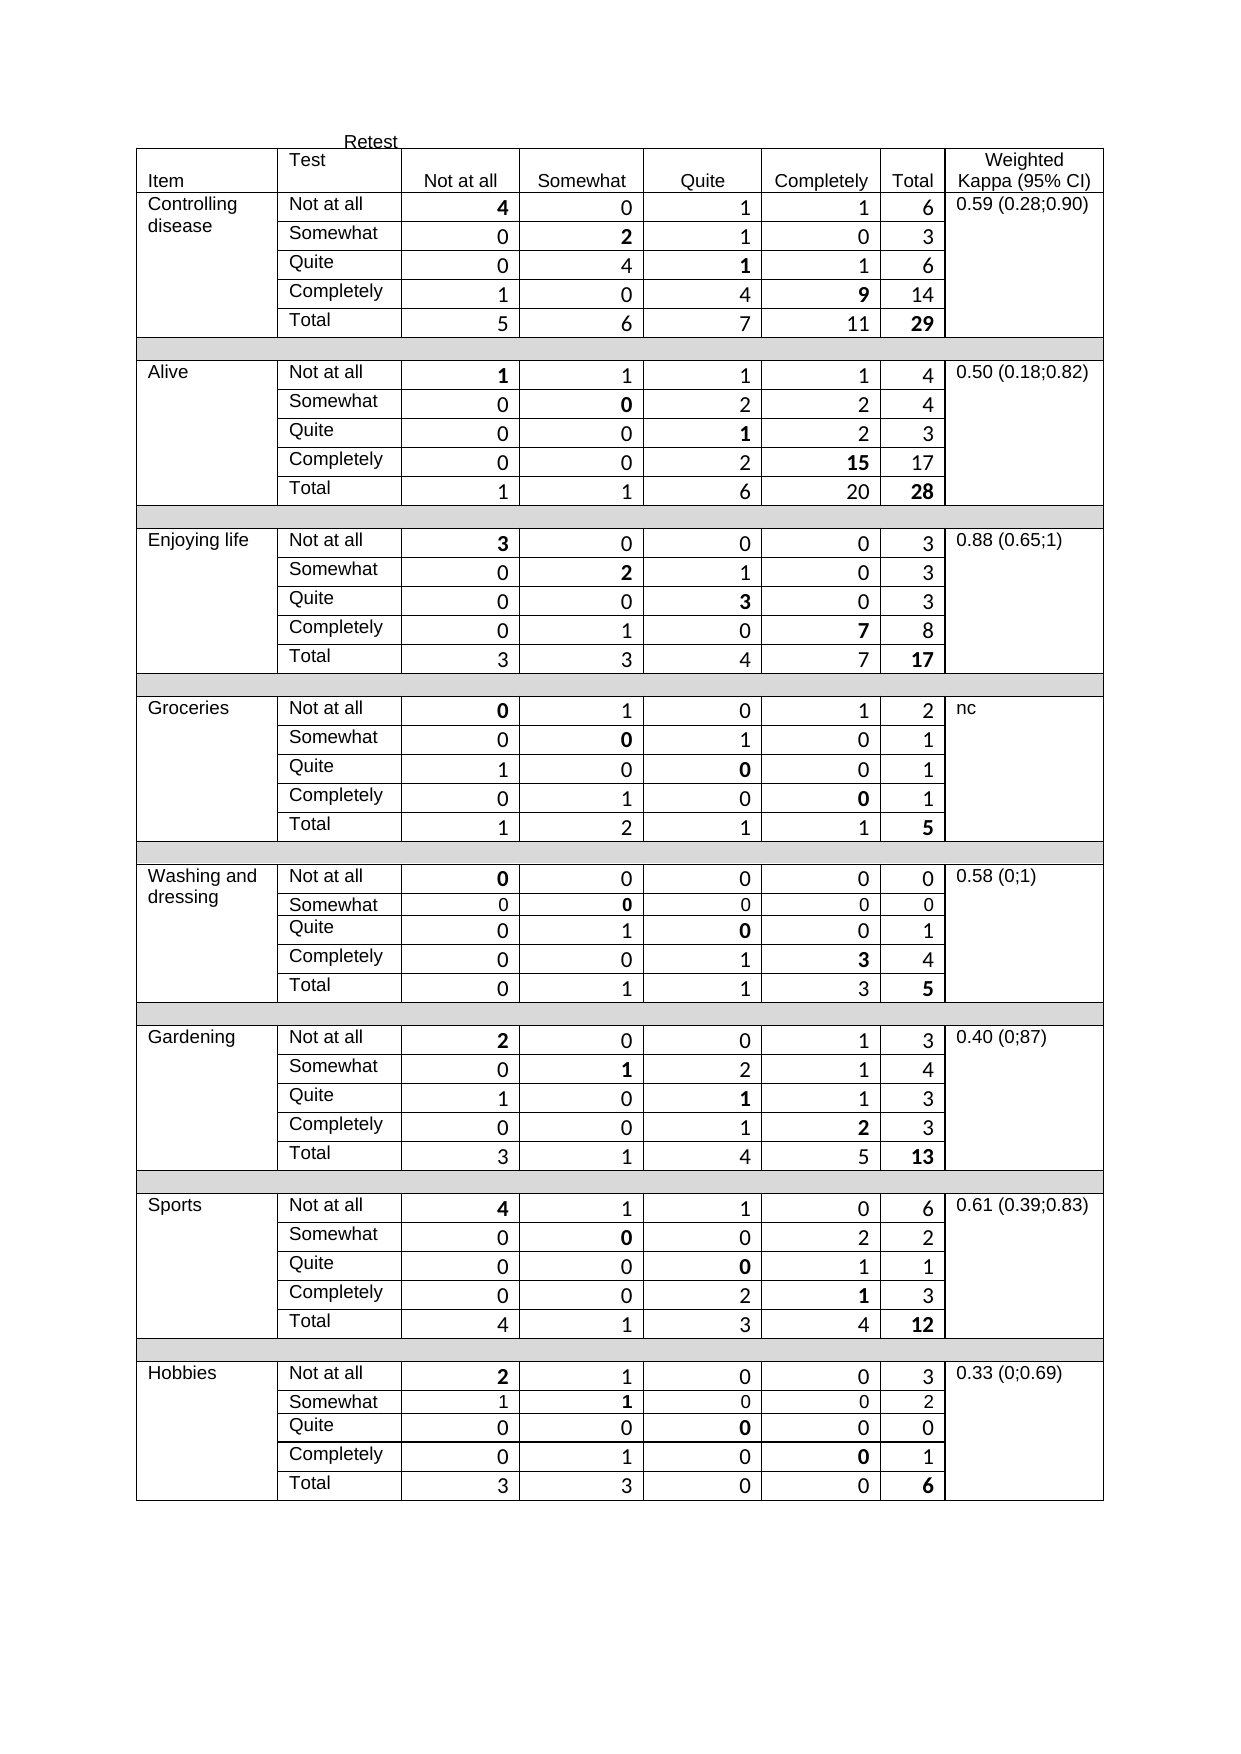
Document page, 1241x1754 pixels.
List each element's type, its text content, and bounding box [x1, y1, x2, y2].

table_cell 1 [520, 477, 643, 505]
table_cell 2 [520, 813, 643, 841]
table_cell Quite [278, 755, 401, 783]
table_cell 4 [402, 193, 519, 221]
table_cell Not at all [278, 697, 401, 724]
table_cell 0 [520, 865, 643, 892]
table_cell Gardening [137, 1026, 277, 1170]
table_cell 0 [762, 1362, 880, 1390]
table_cell 1 [520, 1391, 643, 1412]
table_cell 3 [881, 1362, 944, 1390]
table_cell 6 [881, 1472, 944, 1499]
table_cell Somewhat [278, 1391, 401, 1412]
table_cell 0 [520, 726, 643, 754]
table_cell 1 [762, 1084, 880, 1112]
table_cell 0 [644, 529, 761, 557]
table_cell Not at all [278, 1362, 401, 1390]
table_header Test [278, 149, 401, 192]
table_cell 1 [881, 1443, 944, 1471]
table_cell 0 [402, 1223, 519, 1251]
table_cell 0 [762, 1414, 880, 1441]
table_cell 0 [402, 945, 519, 973]
table_cell 1 [520, 1055, 643, 1083]
table_cell 3 [762, 974, 880, 1002]
table_cell 3 [644, 1310, 761, 1338]
table_cell Controlling disease [137, 193, 277, 337]
table_cell [137, 1171, 1103, 1193]
table_cell Somewhat [278, 726, 401, 754]
table_cell 0 [402, 558, 519, 586]
table_cell [137, 338, 1103, 360]
table_cell Somewhat [278, 894, 401, 915]
table_cell Somewhat [278, 222, 401, 250]
table_cell 2 [762, 1223, 880, 1251]
table_cell 1 [762, 813, 880, 841]
table_cell Not at all [278, 1194, 401, 1222]
table_cell 5 [402, 309, 519, 337]
table_cell 0 [762, 916, 880, 944]
table_cell 0 [402, 448, 519, 476]
table_cell 17 [881, 645, 944, 673]
table_cell 0 [644, 1472, 761, 1499]
table_cell 0 [762, 755, 880, 783]
table_cell 3 [881, 1084, 944, 1112]
table_cell 1 [881, 1252, 944, 1280]
table_cell 6 [881, 1194, 944, 1222]
table_cell 7 [644, 309, 761, 337]
table_cell Not at all [278, 193, 401, 221]
table_cell 0 [881, 1414, 944, 1441]
table_cell 4 [644, 645, 761, 673]
table_cell 0 [402, 916, 519, 944]
table_cell 1 [520, 361, 643, 389]
table_cell 1 [881, 726, 944, 754]
table_cell 4 [520, 251, 643, 279]
table_cell 0 [762, 222, 880, 250]
table_cell 0 [762, 894, 880, 915]
table_cell [137, 1339, 1103, 1361]
table_cell 0 [402, 419, 519, 447]
table_cell 0 [520, 755, 643, 783]
table_cell Completely [278, 616, 401, 644]
table_cell 1 [402, 1084, 519, 1112]
table_header Item [137, 149, 277, 192]
table_cell 0 [402, 1252, 519, 1280]
table_cell 0 [402, 1443, 519, 1471]
table_cell 0 [520, 448, 643, 476]
table_cell 4 [881, 1055, 944, 1083]
table_cell Completely [278, 945, 401, 973]
table_cell 2 [762, 1113, 880, 1141]
table_cell Quite [278, 916, 401, 944]
table_cell 0 [762, 1472, 880, 1499]
table_cell 0 [402, 1281, 519, 1309]
table_cell 0.33 (0;0.69) [946, 1362, 1103, 1499]
table_cell 29 [881, 309, 944, 337]
table_cell 0 [402, 1113, 519, 1141]
table_cell 4 [402, 1194, 519, 1222]
table_cell 1 [644, 974, 761, 1002]
table_cell 3 [881, 1281, 944, 1309]
table_cell 12 [881, 1310, 944, 1338]
table_cell 5 [881, 974, 944, 1002]
table_cell Somewhat [278, 1223, 401, 1251]
table_header Quite [644, 149, 761, 192]
table_cell 1 [881, 916, 944, 944]
table_cell 0 [644, 1391, 761, 1412]
table_cell 1 [520, 1310, 643, 1338]
table_cell 6 [520, 309, 643, 337]
table_cell 8 [881, 616, 944, 644]
table_cell Sports [137, 1194, 277, 1338]
table_header Somewhat [520, 149, 643, 192]
table_cell 1 [644, 419, 761, 447]
table_cell Quite [278, 419, 401, 447]
table_cell 1 [520, 616, 643, 644]
table_cell Somewhat [278, 390, 401, 418]
table_cell 1 [644, 726, 761, 754]
table_cell 4 [762, 1310, 880, 1338]
table_cell 4 [644, 280, 761, 308]
table_cell 0 [644, 894, 761, 915]
table_cell 0 [762, 1194, 880, 1222]
table_cell 0 [520, 193, 643, 221]
table_cell 0 [402, 390, 519, 418]
table_cell 3 [402, 1142, 519, 1170]
table_cell Total [278, 813, 401, 841]
table_cell 0 [520, 419, 643, 447]
table_header Total [881, 149, 944, 192]
table_header Not at all [402, 149, 519, 192]
table_cell [137, 506, 1103, 528]
table_cell 3 [402, 645, 519, 673]
table_cell 0 [644, 616, 761, 644]
table_cell 1 [762, 361, 880, 389]
table_cell 3 [762, 945, 880, 973]
table_cell 0 [520, 390, 643, 418]
table_cell 1 [520, 974, 643, 1002]
table_cell Completely [278, 448, 401, 476]
table_cell 1 [762, 1026, 880, 1054]
table_cell Enjoying life [137, 529, 277, 673]
table_cell 0.50 (0.18;0.82) [946, 361, 1103, 505]
table_cell nc [946, 697, 1103, 841]
table_cell 0 [520, 1223, 643, 1251]
table_cell 1 [644, 813, 761, 841]
table_cell Completely [278, 1113, 401, 1141]
table_cell 1 [520, 1362, 643, 1390]
table_cell 3 [881, 222, 944, 250]
table_cell 2 [881, 697, 944, 724]
table_cell 1 [644, 1084, 761, 1112]
table_cell 14 [881, 280, 944, 308]
table_cell Not at all [278, 361, 401, 389]
table_cell 2 [520, 558, 643, 586]
table_cell Somewhat [278, 558, 401, 586]
table_cell 0 [644, 1252, 761, 1280]
table_cell 0 [520, 945, 643, 973]
table_cell 3 [520, 645, 643, 673]
table_cell 2 [881, 1391, 944, 1412]
table_cell 1 [520, 1443, 643, 1471]
table_cell 5 [762, 1142, 880, 1170]
table_cell 3 [881, 587, 944, 615]
table_cell 3 [881, 529, 944, 557]
table_cell 0 [402, 974, 519, 1002]
table_cell 3 [881, 419, 944, 447]
table_cell 13 [881, 1142, 944, 1170]
table_cell 0 [402, 1055, 519, 1083]
table_cell 0.40 (0;87) [946, 1026, 1103, 1170]
table_cell 0.61 (0.39;0.83) [946, 1194, 1103, 1338]
table_cell 0 [402, 222, 519, 250]
table_cell 6 [644, 477, 761, 505]
table_cell Total [278, 1310, 401, 1338]
table_cell 0.58 (0;1) [946, 865, 1103, 1002]
table_cell 4 [881, 390, 944, 418]
table_cell 1 [762, 697, 880, 724]
table_cell 6 [881, 193, 944, 221]
table_cell 0 [762, 1443, 880, 1471]
table_cell 0 [520, 894, 643, 915]
table_cell 2 [520, 222, 643, 250]
table_cell 1 [644, 558, 761, 586]
table_cell 1 [762, 251, 880, 279]
table_cell 3 [644, 587, 761, 615]
table_cell 9 [762, 280, 880, 308]
table_cell 0 [644, 916, 761, 944]
table_cell 0 [402, 726, 519, 754]
table_cell 0 [402, 865, 519, 892]
table_cell Total [278, 477, 401, 505]
table_cell 3 [881, 1026, 944, 1054]
table_cell 3 [402, 1472, 519, 1499]
table_cell 0.59 (0.28;0.90) [946, 193, 1103, 337]
table_cell 6 [881, 251, 944, 279]
table_cell Quite [278, 251, 401, 279]
table_cell 0 [762, 587, 880, 615]
table_cell 0 [881, 894, 944, 915]
table_cell 0 [762, 784, 880, 812]
table_cell Total [278, 1142, 401, 1170]
table_cell 1 [402, 1391, 519, 1412]
table_cell 1 [402, 755, 519, 783]
table_cell Total [278, 1472, 401, 1499]
table_cell Not at all [278, 1026, 401, 1054]
table_cell Completely [278, 280, 401, 308]
table_cell Washing and dressing [137, 865, 277, 1002]
table_cell Total [278, 974, 401, 1002]
table_cell 11 [762, 309, 880, 337]
table_cell 4 [881, 361, 944, 389]
table_cell 0 [402, 616, 519, 644]
table_cell 0 [520, 1026, 643, 1054]
table_cell 2 [762, 390, 880, 418]
table_cell 0 [644, 1026, 761, 1054]
table_cell 0 [644, 784, 761, 812]
table_cell 0 [402, 1414, 519, 1441]
table_cell 1 [520, 784, 643, 812]
table_cell Completely [278, 1443, 401, 1471]
table_cell 2 [644, 448, 761, 476]
table_cell Quite [278, 587, 401, 615]
table_cell 15 [762, 448, 880, 476]
table_cell Completely [278, 784, 401, 812]
table_cell 0 [644, 697, 761, 724]
table_cell 7 [762, 645, 880, 673]
table_cell [137, 674, 1103, 696]
table_cell Completely [278, 1281, 401, 1309]
table_cell 0 [520, 280, 643, 308]
table_cell 0 [402, 251, 519, 279]
table_cell 1 [644, 1113, 761, 1141]
table_cell Quite [278, 1252, 401, 1280]
table_cell 4 [644, 1142, 761, 1170]
table_cell 0 [762, 529, 880, 557]
table_cell 1 [762, 1252, 880, 1280]
table_cell 0 [520, 1414, 643, 1441]
table_cell 1 [644, 222, 761, 250]
table_cell 0 [644, 1362, 761, 1390]
table_cell 2 [881, 1223, 944, 1251]
table_cell 1 [520, 1142, 643, 1170]
table_cell 1 [402, 477, 519, 505]
table_cell 1 [644, 1194, 761, 1222]
table_cell 1 [402, 813, 519, 841]
table_cell 1 [881, 784, 944, 812]
table_cell 3 [881, 558, 944, 586]
table_cell Quite [278, 1414, 401, 1441]
table_cell Groceries [137, 697, 277, 841]
table_cell 1 [520, 916, 643, 944]
table_cell 4 [402, 1310, 519, 1338]
table_cell 0 [402, 697, 519, 724]
table_cell 0 [644, 1223, 761, 1251]
table_cell 0 [762, 865, 880, 892]
table_cell 0.88 (0.65;1) [946, 529, 1103, 673]
table_cell 7 [762, 616, 880, 644]
table_header Weighted Kappa (95% CI) [946, 149, 1103, 192]
table_cell 0 [881, 865, 944, 892]
table_cell 0 [644, 755, 761, 783]
table_cell 1 [520, 697, 643, 724]
table_cell Not at all [278, 865, 401, 892]
table_cell 1 [762, 193, 880, 221]
table_cell Quite [278, 1084, 401, 1112]
table_cell Not at all [278, 529, 401, 557]
table_cell 0 [762, 726, 880, 754]
table_cell [137, 1003, 1103, 1025]
table_cell 0 [520, 529, 643, 557]
table_cell 1 [402, 280, 519, 308]
table_cell 1 [762, 1055, 880, 1083]
table_cell 3 [881, 1113, 944, 1141]
table_cell 0 [644, 865, 761, 892]
table_cell 3 [520, 1472, 643, 1499]
table_cell 0 [520, 587, 643, 615]
table_cell 2 [644, 390, 761, 418]
table_cell 1 [644, 361, 761, 389]
table_cell 0 [762, 558, 880, 586]
table_cell 0 [520, 1281, 643, 1309]
table_cell Total [278, 645, 401, 673]
table_cell 2 [644, 1281, 761, 1309]
table_cell Total [278, 309, 401, 337]
table_cell 1 [402, 361, 519, 389]
table_cell [137, 842, 1103, 863]
table_cell Alive [137, 361, 277, 505]
table_cell 2 [402, 1026, 519, 1054]
table_cell 2 [644, 1055, 761, 1083]
table_cell 0 [402, 784, 519, 812]
table_cell 2 [402, 1362, 519, 1390]
table_cell 0 [644, 1443, 761, 1471]
table_cell 0 [644, 1414, 761, 1441]
table_cell 0 [520, 1113, 643, 1141]
table_cell 17 [881, 448, 944, 476]
table_cell 0 [762, 1391, 880, 1412]
table_cell 3 [402, 529, 519, 557]
table_cell 28 [881, 477, 944, 505]
table_cell 1 [644, 193, 761, 221]
table_cell 1 [644, 945, 761, 973]
table_cell 2 [762, 419, 880, 447]
table_cell 0 [520, 1252, 643, 1280]
table_cell 1 [762, 1281, 880, 1309]
table_cell 1 [520, 1194, 643, 1222]
table_cell 0 [402, 894, 519, 915]
table_cell 0 [402, 587, 519, 615]
table_cell Somewhat [278, 1055, 401, 1083]
table_cell 1 [644, 251, 761, 279]
table_cell Hobbies [137, 1362, 277, 1499]
table_cell 0 [520, 1084, 643, 1112]
table_cell 4 [881, 945, 944, 973]
table_cell 20 [762, 477, 880, 505]
table_cell 1 [881, 755, 944, 783]
table_header Completely [762, 149, 880, 192]
table_cell 5 [881, 813, 944, 841]
